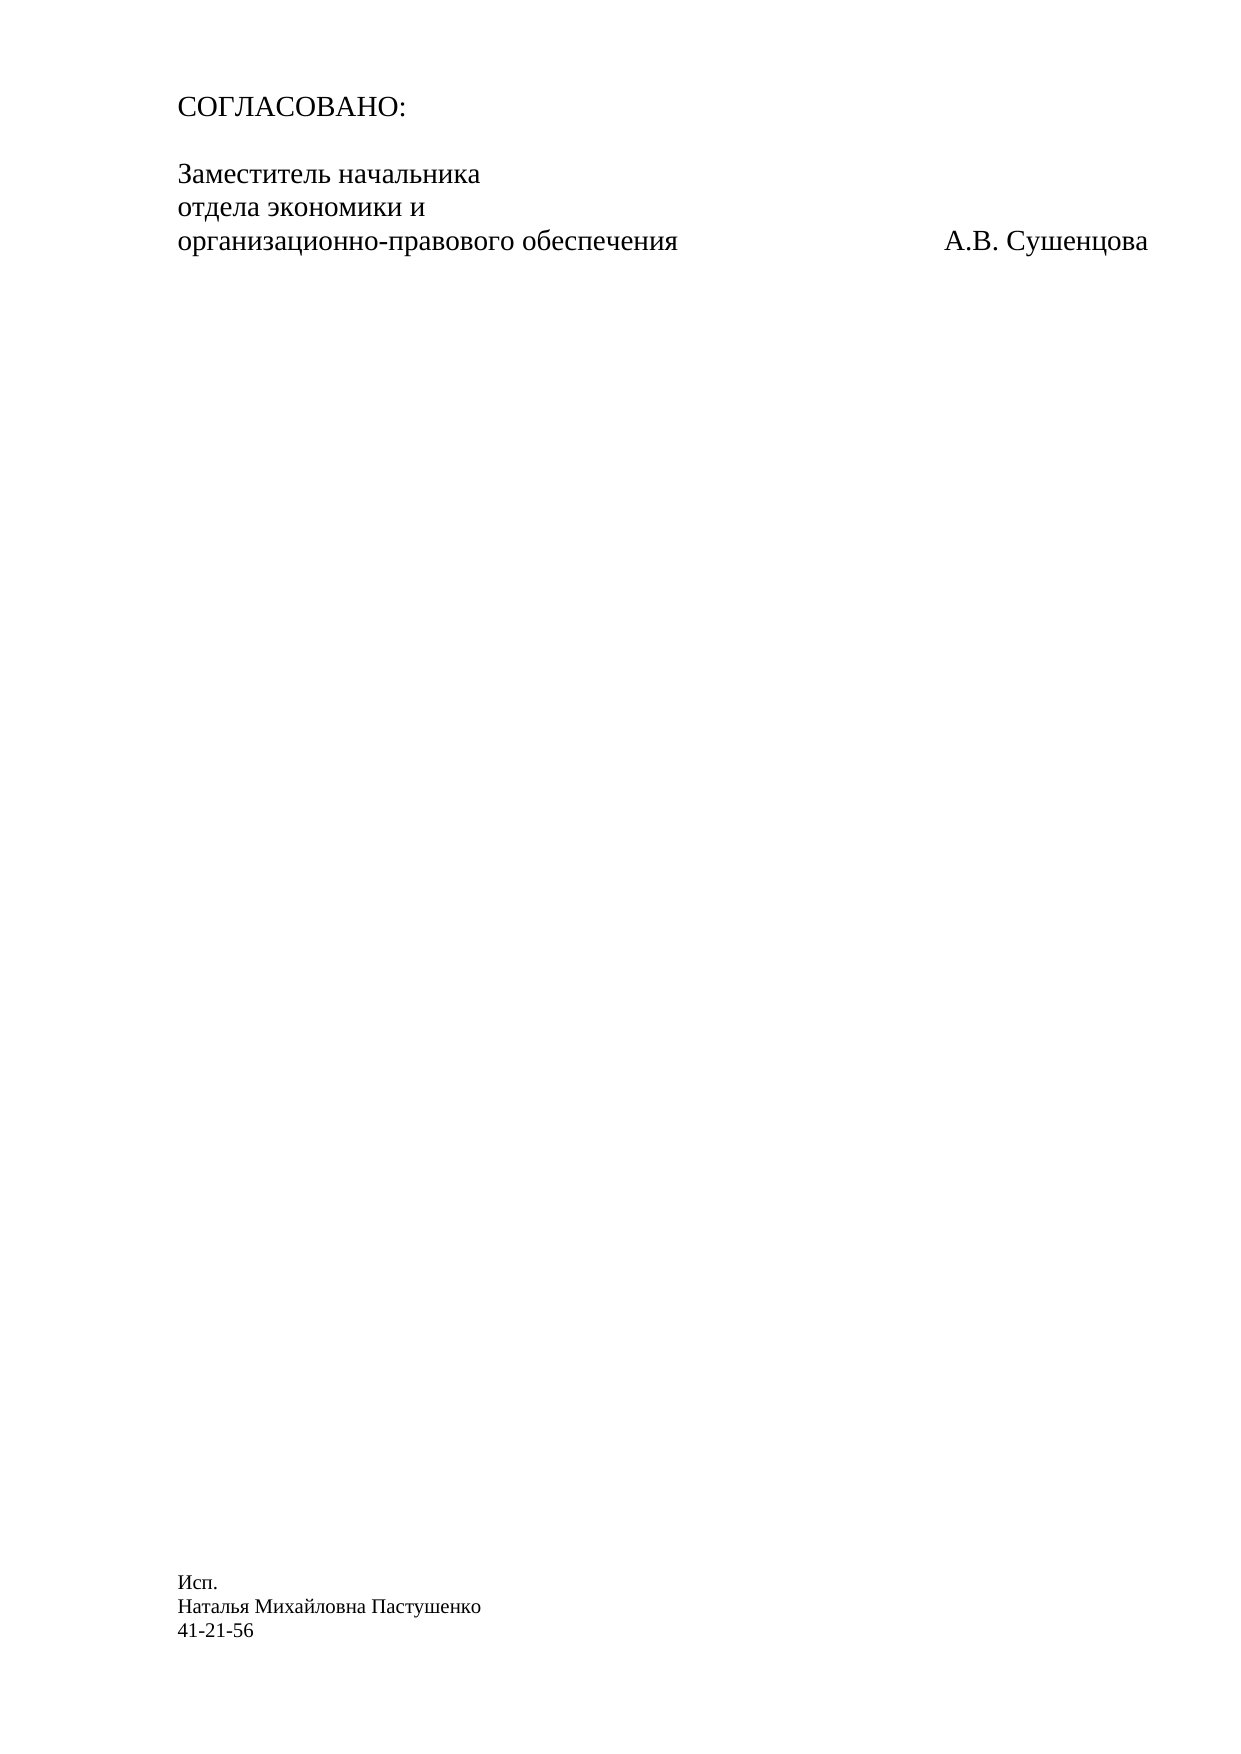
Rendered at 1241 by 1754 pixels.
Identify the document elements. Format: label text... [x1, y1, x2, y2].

text отдела экономики и [177, 189, 1152, 223]
text Исп. [177, 1569, 1152, 1594]
text 41-21-56 [177, 1618, 1152, 1642]
text организационно-правового обеспечения А.В. Сушенцова [177, 223, 1152, 256]
text Наталья Михайловна Пастушенко [177, 1594, 1152, 1618]
text СОГЛАСОВАНО: [177, 89, 1152, 122]
text Заместитель начальника [177, 156, 1152, 189]
